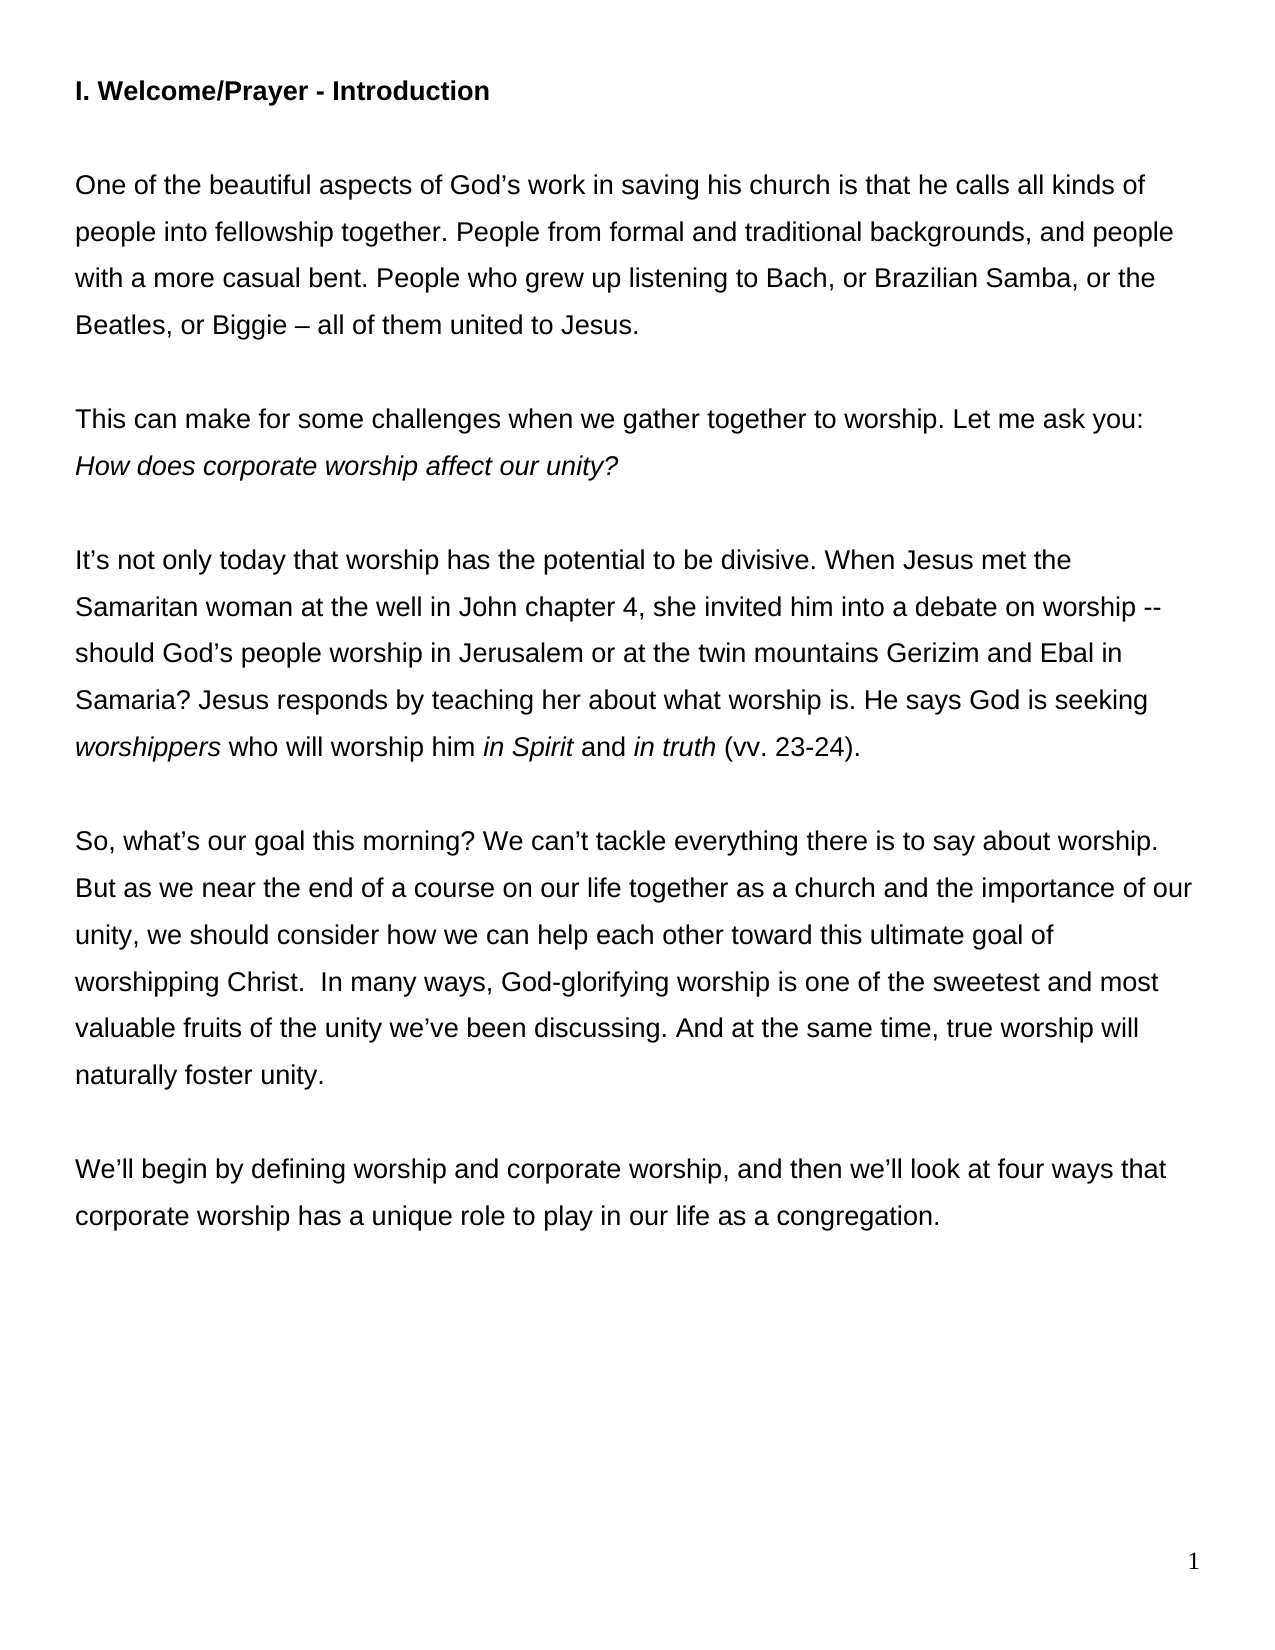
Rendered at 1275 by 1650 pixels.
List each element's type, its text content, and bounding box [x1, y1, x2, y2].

text It’s not only today that worship has the potential to be divisive. When Jesus met the Samaritan woman at the well in John chapter 4, she invited him into a debate on worship -- should God’s people worship in Jerusalem or at the twin mountains Gerizim and Ebal in Samaria? Jesus responds by teaching her about what worship is. He says God is seeking worshippers who will worship him in Spirit and in truth (vv. 23-24). [75, 544, 1200, 762]
subtitle I. Welcome/Prayer - Introduction [75, 75, 1200, 106]
text This can make for some challenges when we gather together to worship. Let me ask you: How does corporate worship affect our unity? [75, 403, 1200, 481]
text One of the beautiful aspects of God’s work in saving his church is that he calls all kinds of people into fellowship together. People from formal and traditional backgrounds, and people with a more casual bent. People who grew up listening to Bach, or Brazilian Samba, or the Beatles, or Biggie – all of them united to Jesus. [75, 169, 1200, 341]
text So, what’s our goal this morning? We can’t tackle everything there is to say about worship. But as we near the end of a course on our life together as a church and the importance of our unity, we should consider how we can help each other toward this ultimate goal of worshipping Christ. In many ways, God-glorifying worship is one of the sweetest and most valuable fruits of the unity we’ve been discussing. And at the same time, true worship will naturally foster unity. [75, 825, 1200, 1091]
text We’ll begin by defining worship and corporate worship, and then we’ll look at four ways that corporate worship has a unique role to play in our life as a congregation. [75, 1153, 1200, 1231]
